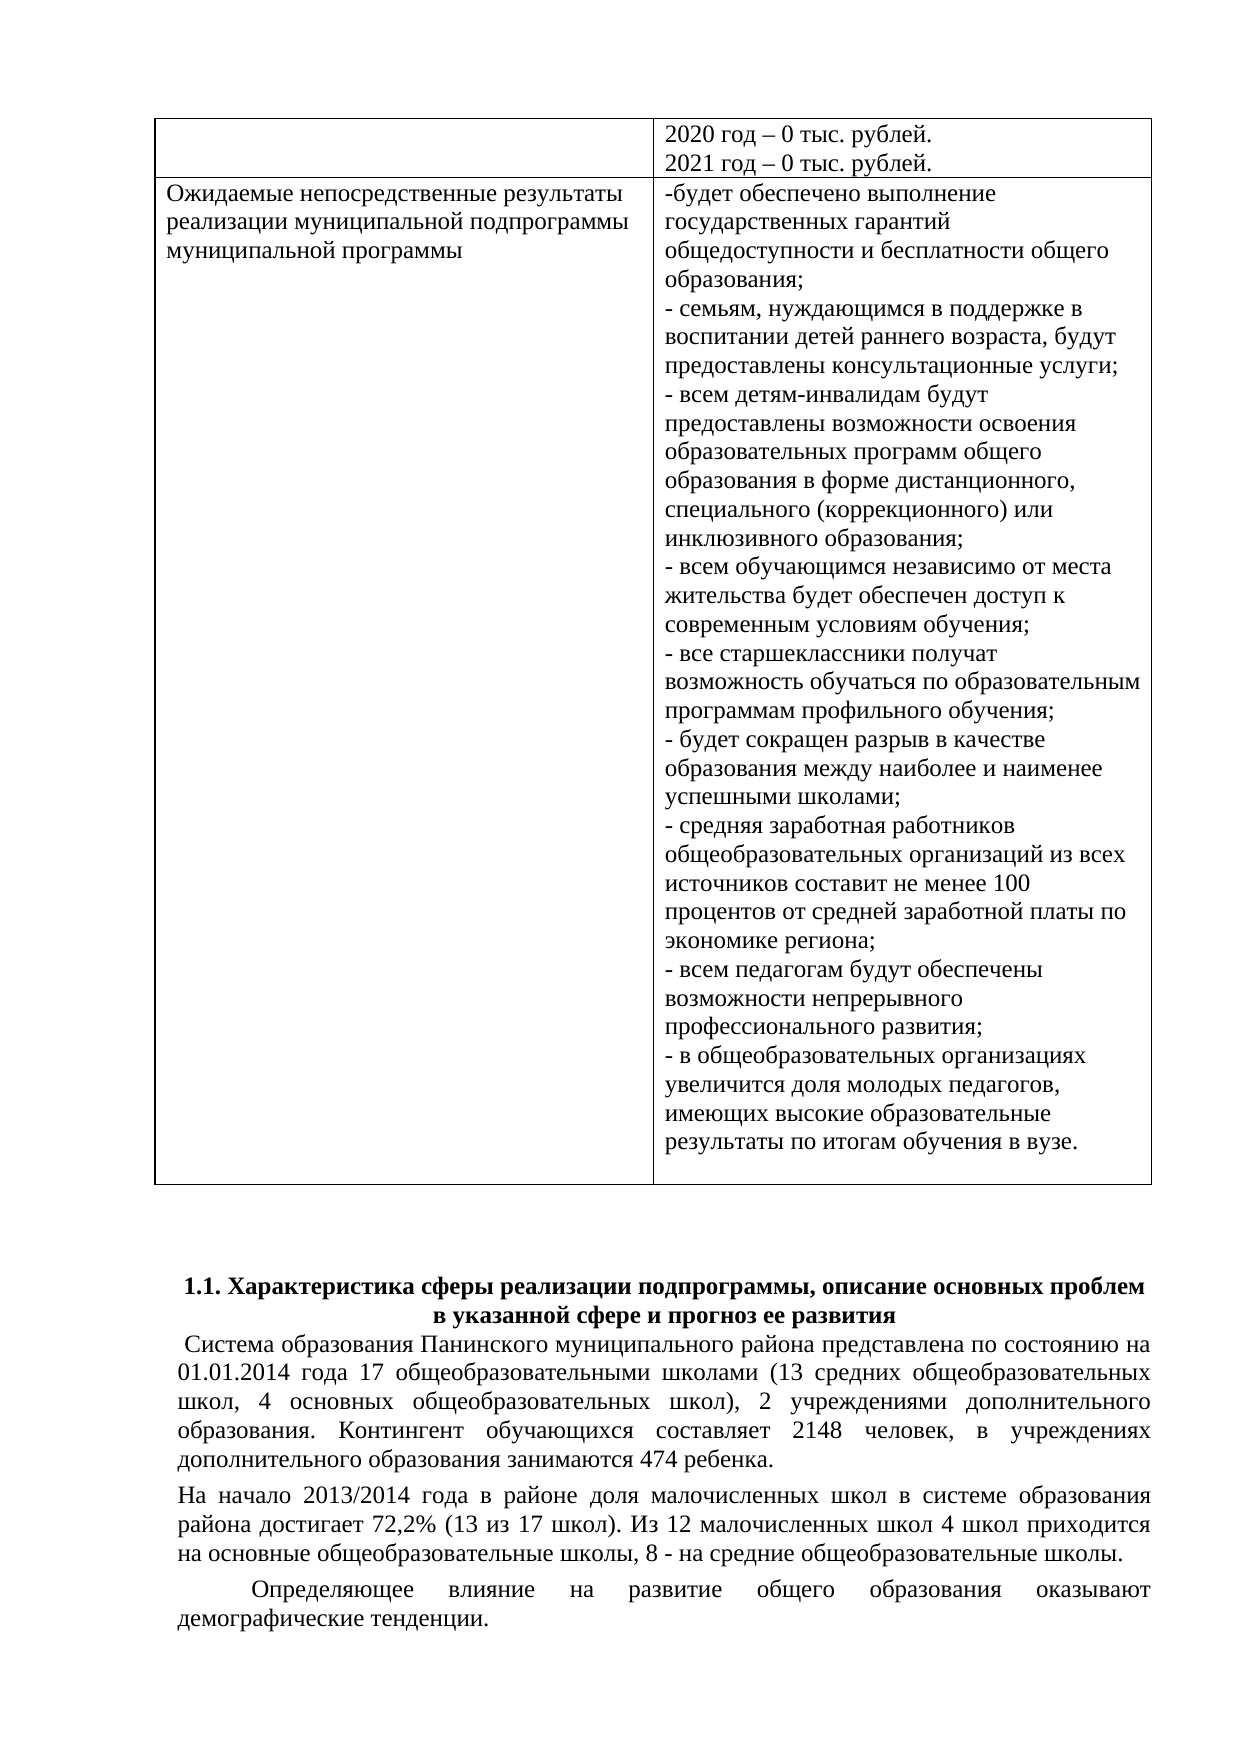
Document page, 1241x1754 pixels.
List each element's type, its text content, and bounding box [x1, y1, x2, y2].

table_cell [156, 119, 653, 177]
text Система образования Панинского муниципального района представлена по состоянию на 01.01.2014 года 17 общеобразовательными школами (13 средних общеобразовательных школ, 4 основных общеобразовательных школ), 2 учреждениями дополнительного образования. Контингент обучающихся составляет 2148 человек, в учреждениях дополнительного образования занимаются 474 ребенка. [177, 1329, 1152, 1472]
table_cell Ожидаемые непосредственные результаты реализации муниципальной подпрограммы муниципальной программы [156, 178, 653, 1184]
table_cell -будет обеспечено выполнение государственных гарантий общедоступности и бесплатности общего образования; - семьям, нуждающимся в поддержке в воспитании детей раннего возраста, будут предоставлены консультационные услуги; - всем детям-инвалидам будут предоставлены возможности освоения образовательных программ общего образования в форме дистанционного, специального (коррекционного) или инклюзивного образования; - всем обучающимся независимо от места жительства будет обеспечен доступ к современным условиям обучения; - все старшеклассники получат возможность обучаться по образовательным программам профильного обучения; - будет сокращен разрыв в качестве образования между наиболее и наименее успешными школами; - средняя заработная работников общеобразовательных организаций из всех источников составит не менее 100 процентов от средней заработной платы по экономике региона; - всем педагогам будут обеспечены возможности непрерывного профессионального развития; - в общеобразовательных организациях увеличится доля молодых педагогов, имеющих высокие образовательные результаты по итогам обучения в вузе. [654, 178, 1151, 1184]
text На начало 2013/2014 года в районе доля малочисленных школ в системе образования района достигает 72,2% (13 из 17 школ). Из 12 малочисленных школ 4 школ приходится на основные общеобразовательные школы, 8 - на средние общеобразовательные школы. [177, 1480, 1152, 1567]
text 1.1. Характеристика сферы реализации подпрограммы, описание основных проблем в указанной сфере и прогноз ее развития [177, 1271, 1152, 1329]
text Определяющее влияние на развитие общего образования оказывают демографические тенденции. [177, 1574, 1152, 1632]
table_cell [654, 119, 1151, 177]
